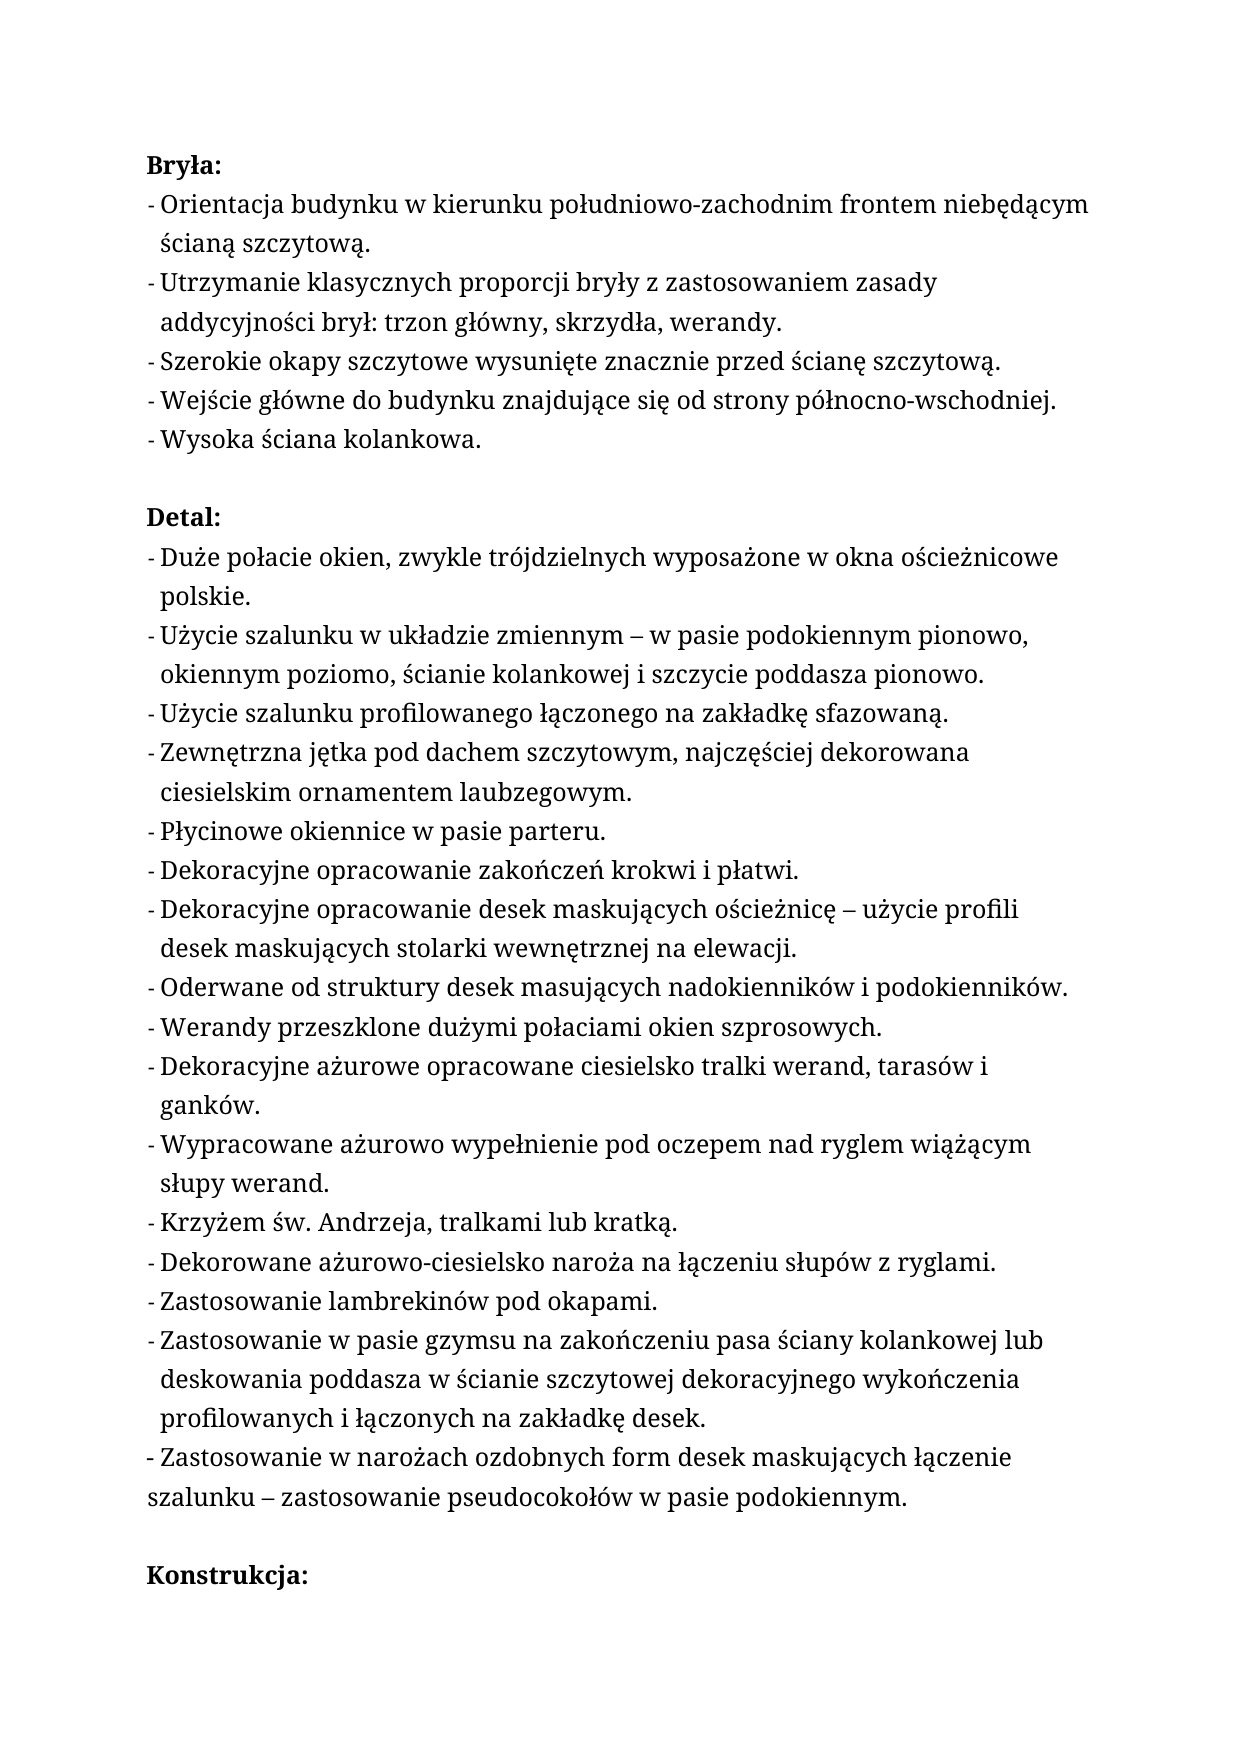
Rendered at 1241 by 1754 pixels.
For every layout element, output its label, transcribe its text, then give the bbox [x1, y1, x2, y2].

text Bryła: [146, 148, 1093, 182]
list Zastosowanie w pasie gzymsu na zakończeniu pasa ściany kolankowej lub deskowania poddasza w ścianie szczytowej dekoracyjnego wykończenia profilowanych i łączonych na zakładkę desek. [148, 1323, 1093, 1435]
list Wypracowane ażurowo wypełnienie pod oczepem nad ryglem wiążącym słupy werand. [148, 1127, 1093, 1200]
list Zewnętrzna jętka pod dachem szczytowym, najczęściej dekorowana ciesielskim ornamentem laubzegowym. [148, 735, 1093, 808]
list Dekoracyjne opracowanie desek maskujących ościeżnicę – użycie profili desek maskujących stolarki wewnętrznej na elewacji. [148, 892, 1093, 965]
list Utrzymanie klasycznych proporcji bryły z zastosowaniem zasady addycyjności brył: trzon główny, skrzydła, werandy. [148, 265, 1093, 338]
list Oderwane od struktury desek masujących nadokienników i podokienników. [148, 970, 1093, 1004]
list Zastosowanie lambrekinów pod okapami. [148, 1283, 1093, 1317]
list Werandy przeszklone dużymi połaciami okien szprosowych. [148, 1009, 1093, 1043]
list Wysoka ściana kolankowa. [148, 422, 1093, 456]
list Dekoracyjne ażurowe opracowane ciesielsko tralki werand, tarasów i ganków. [148, 1048, 1093, 1122]
list Użycie szalunku w układzie zmiennym – w pasie podokiennym pionowo, okiennym poziomo, ścianie kolankowej i szczycie poddasza pionowo. [148, 618, 1093, 691]
list Płycinowe okiennice w pasie parteru. [148, 813, 1093, 847]
list Krzyżem św. Andrzeja, tralkami lub kratką. [148, 1205, 1093, 1239]
list Szerokie okapy szczytowe wysunięte znacznie przed ścianę szczytową. [148, 343, 1093, 377]
text - Zastosowanie w narożach ozdobnych form desek maskujących łączenie szalunku – zastosowanie pseudocokołów w pasie podokiennym. [146, 1440, 1093, 1513]
list Wejście główne do budynku znajdujące się od strony północno-wschodniej. [148, 383, 1093, 417]
text Detal: [146, 500, 1093, 534]
list Orientacja budynku w kierunku południowo-zachodnim frontem niebędącym ścianą szczytową. [148, 187, 1093, 260]
list Dekorowane ażurowo-ciesielsko naroża na łączeniu słupów z ryglami. [148, 1244, 1093, 1278]
list Dekoracyjne opracowanie zakończeń krokwi i płatwi. [148, 853, 1093, 887]
text Konstrukcja: [146, 1558, 1093, 1592]
list Duże połacie okien, zwykle trójdzielnych wyposażone w okna ościeżnicowe polskie. [148, 539, 1093, 612]
list Użycie szalunku profilowanego łączonego na zakładkę sfazowaną. [148, 696, 1093, 730]
